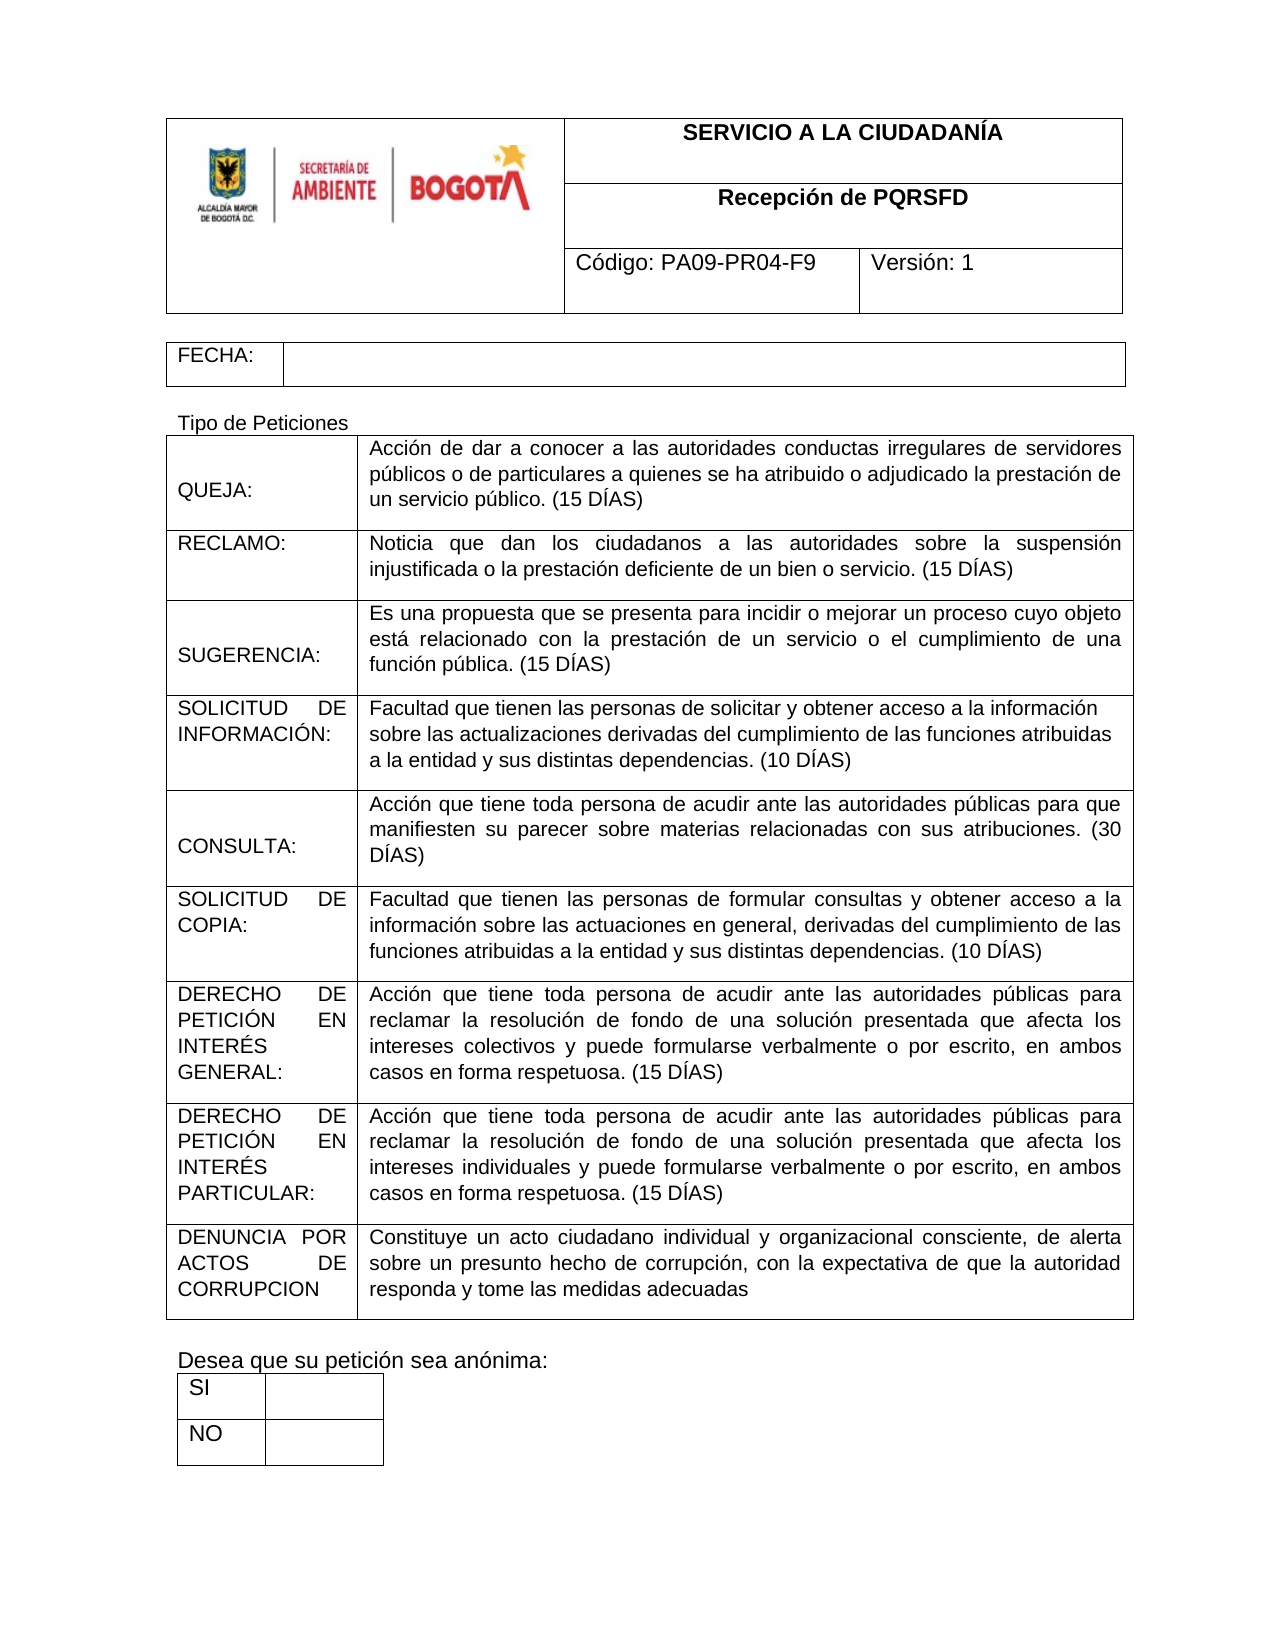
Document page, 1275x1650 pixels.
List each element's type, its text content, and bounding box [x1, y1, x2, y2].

table_cell CONSULTA: [167, 791, 357, 886]
table_cell RECLAMO: [167, 531, 357, 599]
table_cell NO [178, 1420, 265, 1465]
table_cell SOLICITUD DE INFORMACIÓN: [167, 696, 357, 790]
table_header QUEJA: [167, 436, 357, 530]
picture [178, 145, 548, 224]
table_cell Acción que tiene toda persona de acudir ante las autoridades públicas para que manifiesten su parecer sobre materias relacionadas con sus atribuciones. (30 DÍAS) [358, 791, 1133, 886]
text Tipo de Peticiones [177, 411, 1157, 434]
table_cell SUGERENCIA: [167, 601, 357, 695]
table_cell Acción que tiene toda persona de acudir ante las autoridades públicas para reclamar la resolución de fondo de una solución presentada que afecta los intereses colectivos y puede formularse verbalmente o por escrito, en ambos casos en forma respetuosa. (15 DÍAS) [358, 982, 1133, 1102]
table_header Acción de dar a conocer a las autoridades conductas irregulares de servidores públicos o de particulares a quienes se ha atribuido o adjudicado la prestación de un servicio público. (15 DÍAS) [358, 436, 1133, 530]
table_cell SOLICITUD DE COPIA: [167, 887, 357, 981]
table_cell Noticia que dan los ciudadanos a las autoridades sobre la suspensión injustificada o la prestación deficiente de un bien o servicio. (15 DÍAS) [358, 531, 1133, 599]
table_cell DERECHO DE PETICIÓN EN INTERÉS GENERAL: [167, 982, 357, 1102]
table_header FECHA: [167, 343, 283, 386]
table_cell Acción que tiene toda persona de acudir ante las autoridades públicas para reclamar la resolución de fondo de una solución presentada que afecta los intereses individuales y puede formularse verbalmente o por escrito, en ambos casos en forma respetuosa. (15 DÍAS) [358, 1104, 1133, 1224]
table_cell DERECHO DE PETICIÓN EN INTERÉS PARTICULAR: [167, 1104, 357, 1224]
table_cell DENUNCIA POR ACTOS DE CORRUPCION [167, 1225, 357, 1319]
table_header [266, 1374, 383, 1419]
table_cell Facultad que tienen las personas de solicitar y obtener acceso a la información sobre las actualizaciones derivadas del cumplimiento de las funciones atribuidas a la entidad y sus distintas dependencias. (10 DÍAS) [358, 696, 1133, 790]
table_cell Constituye un acto ciudadano individual y organizacional consciente, de alerta sobre un presunto hecho de corrupción, con la expectativa de que la autoridad responda y tome las medidas adecuadas [358, 1225, 1133, 1319]
text Desea que su petición sea anónima: [177, 1347, 1157, 1373]
table_cell [266, 1420, 383, 1465]
table_cell Es una propuesta que se presenta para incidir o mejorar un proceso cuyo objeto está relacionado con la prestación de un servicio o el cumplimiento de una función pública. (15 DÍAS) [358, 601, 1133, 695]
table_cell Facultad que tienen las personas de formular consultas y obtener acceso a la información sobre las actuaciones en general, derivadas del cumplimiento de las funciones atribuidas a la entidad y sus distintas dependencias. (10 DÍAS) [358, 887, 1133, 981]
table_header SI [178, 1374, 265, 1419]
table_header [284, 343, 1125, 386]
